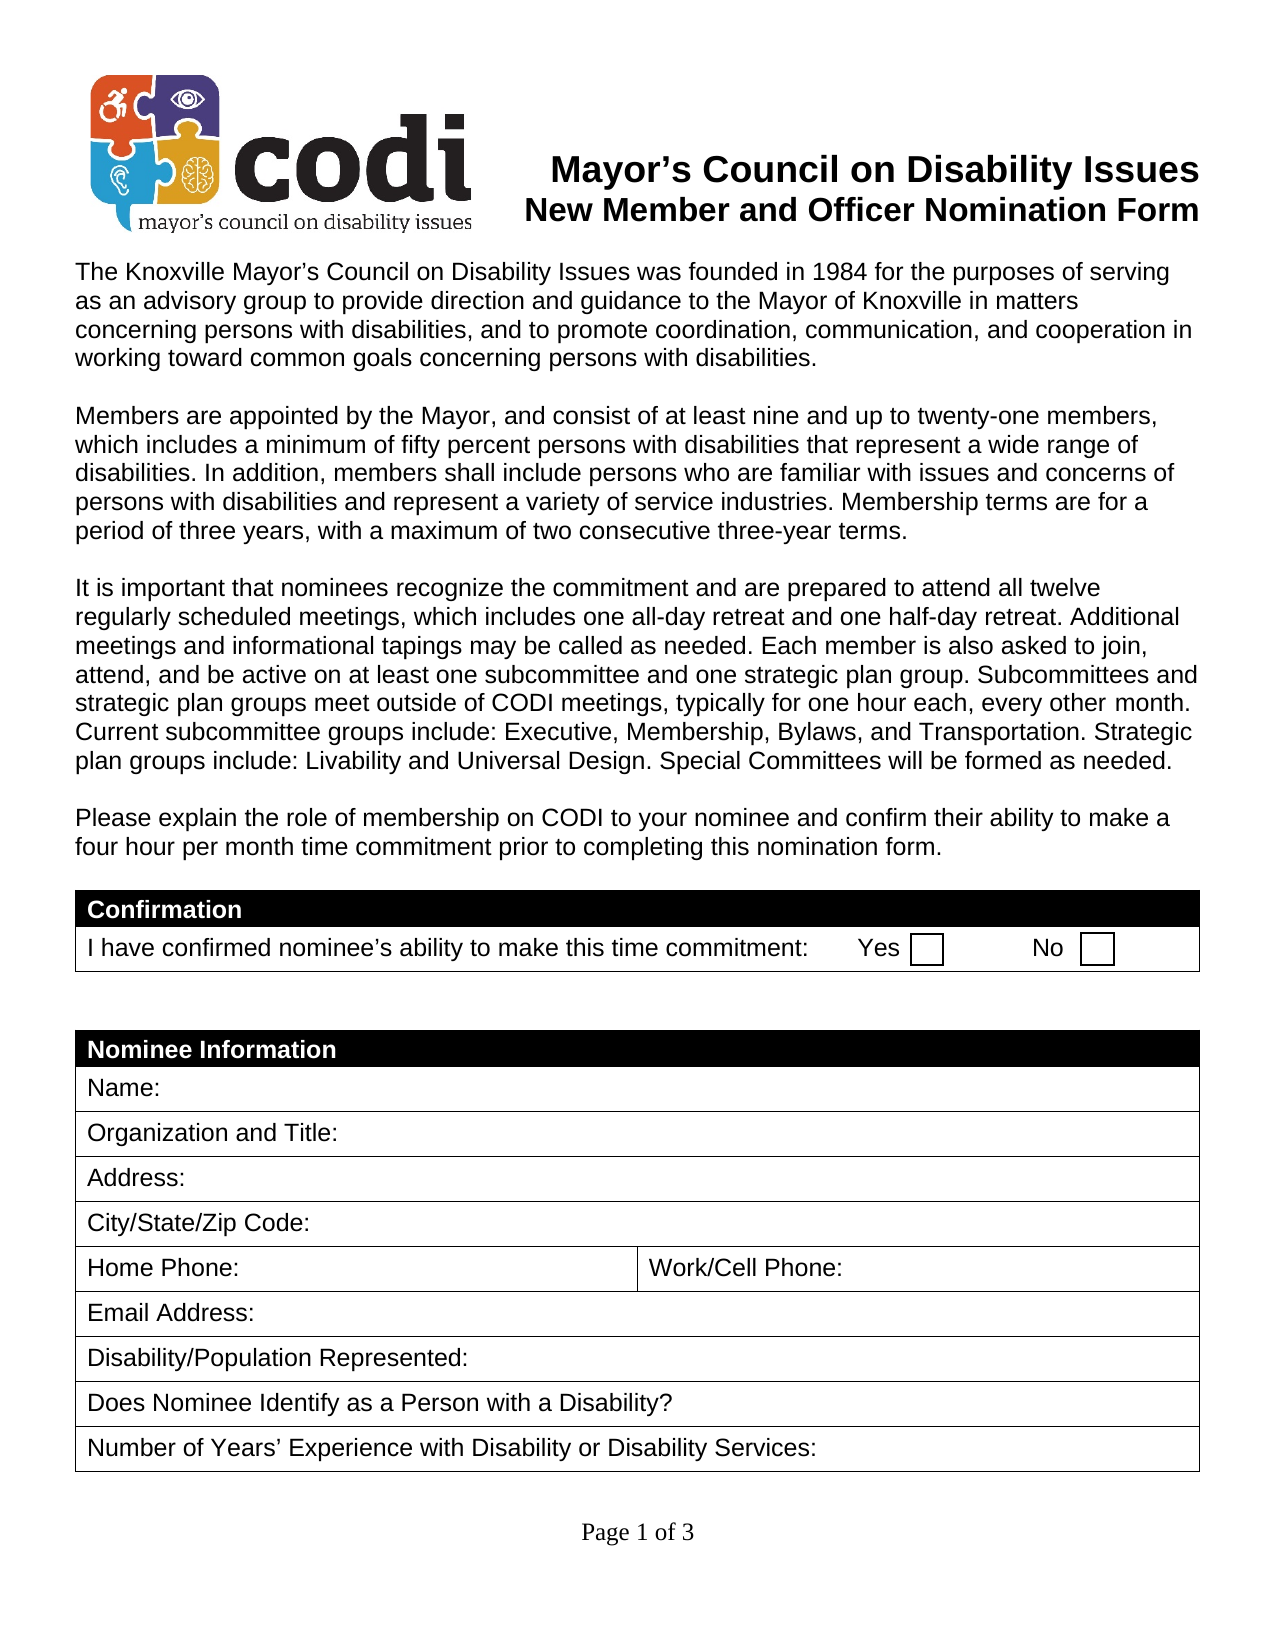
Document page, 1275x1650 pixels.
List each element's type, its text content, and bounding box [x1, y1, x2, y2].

table_cell Home Phone: [76, 1247, 637, 1291]
table_cell I have confirmed nominee’s ability to make this time commitment: Yes No [76, 927, 1199, 971]
table_cell Work/Cell Phone: [638, 1247, 1199, 1291]
table_header Nominee Information [76, 1031, 1199, 1066]
text Mayor’s Council on Disability Issues [75, 147, 1200, 190]
text New Member and Officer Nomination Form [75, 190, 1200, 228]
table_cell City/State/Zip Code: [76, 1202, 1199, 1246]
text Please explain the role of membership on CODI to your nominee and confirm their ability to make a four hour per month time commitment prior to completing this nomination form. [75, 803, 1200, 861]
table_cell Name: [76, 1067, 1199, 1111]
table_cell Organization and Title: [76, 1112, 1199, 1156]
text It is important that nominees recognize the commitment and are prepared to attend all twelve regularly scheduled meetings, which includes one all-day retreat and one half-day retreat. Additional meetings and informational tapings may be called as needed. Each member is also asked to join, attend, and be active on at least one subcommittee and one strategic plan group. Subcommittees and strategic plan groups meet outside of CODI meetings, typically for one hour each, every other month. Current subcommittee groups include: Executive, Membership, Bylaws, and Transportation. Strategic plan groups include: Livability and Universal Design. Special Committees will be formed as needed. [75, 573, 1200, 775]
picture [90, 75, 472, 147]
table_cell Disability/Population Represented: [76, 1337, 1199, 1381]
table_cell Email Address: [76, 1292, 1199, 1336]
picture [90, 228, 472, 233]
table_cell Number of Years’ Experience with Disability or Disability Services: [76, 1427, 1199, 1471]
table_cell Address: [76, 1157, 1199, 1201]
text The Knoxville Mayor’s Council on Disability Issues was founded in 1984 for the purposes of serving as an advisory group to provide direction and guidance to the Mayor of Knoxville in matters concerning persons with disabilities, and to promote coordination, communication, and cooperation in working toward common goals concerning persons with disabilities. [75, 257, 1200, 372]
text Members are appointed by the Mayor, and consist of at least nine and up to twenty-one members, which includes a minimum of fifty percent persons with disabilities that represent a wide range of disabilities. In addition, members shall include persons who are familiar with issues and concerns of persons with disabilities and represent a variety of service industries. Membership terms are for a period of three years, with a maximum of two consecutive three-year terms. [75, 401, 1200, 545]
table_header Confirmation [76, 891, 1199, 926]
table_cell Does Nominee Identify as a Person with a Disability? [76, 1382, 1199, 1426]
